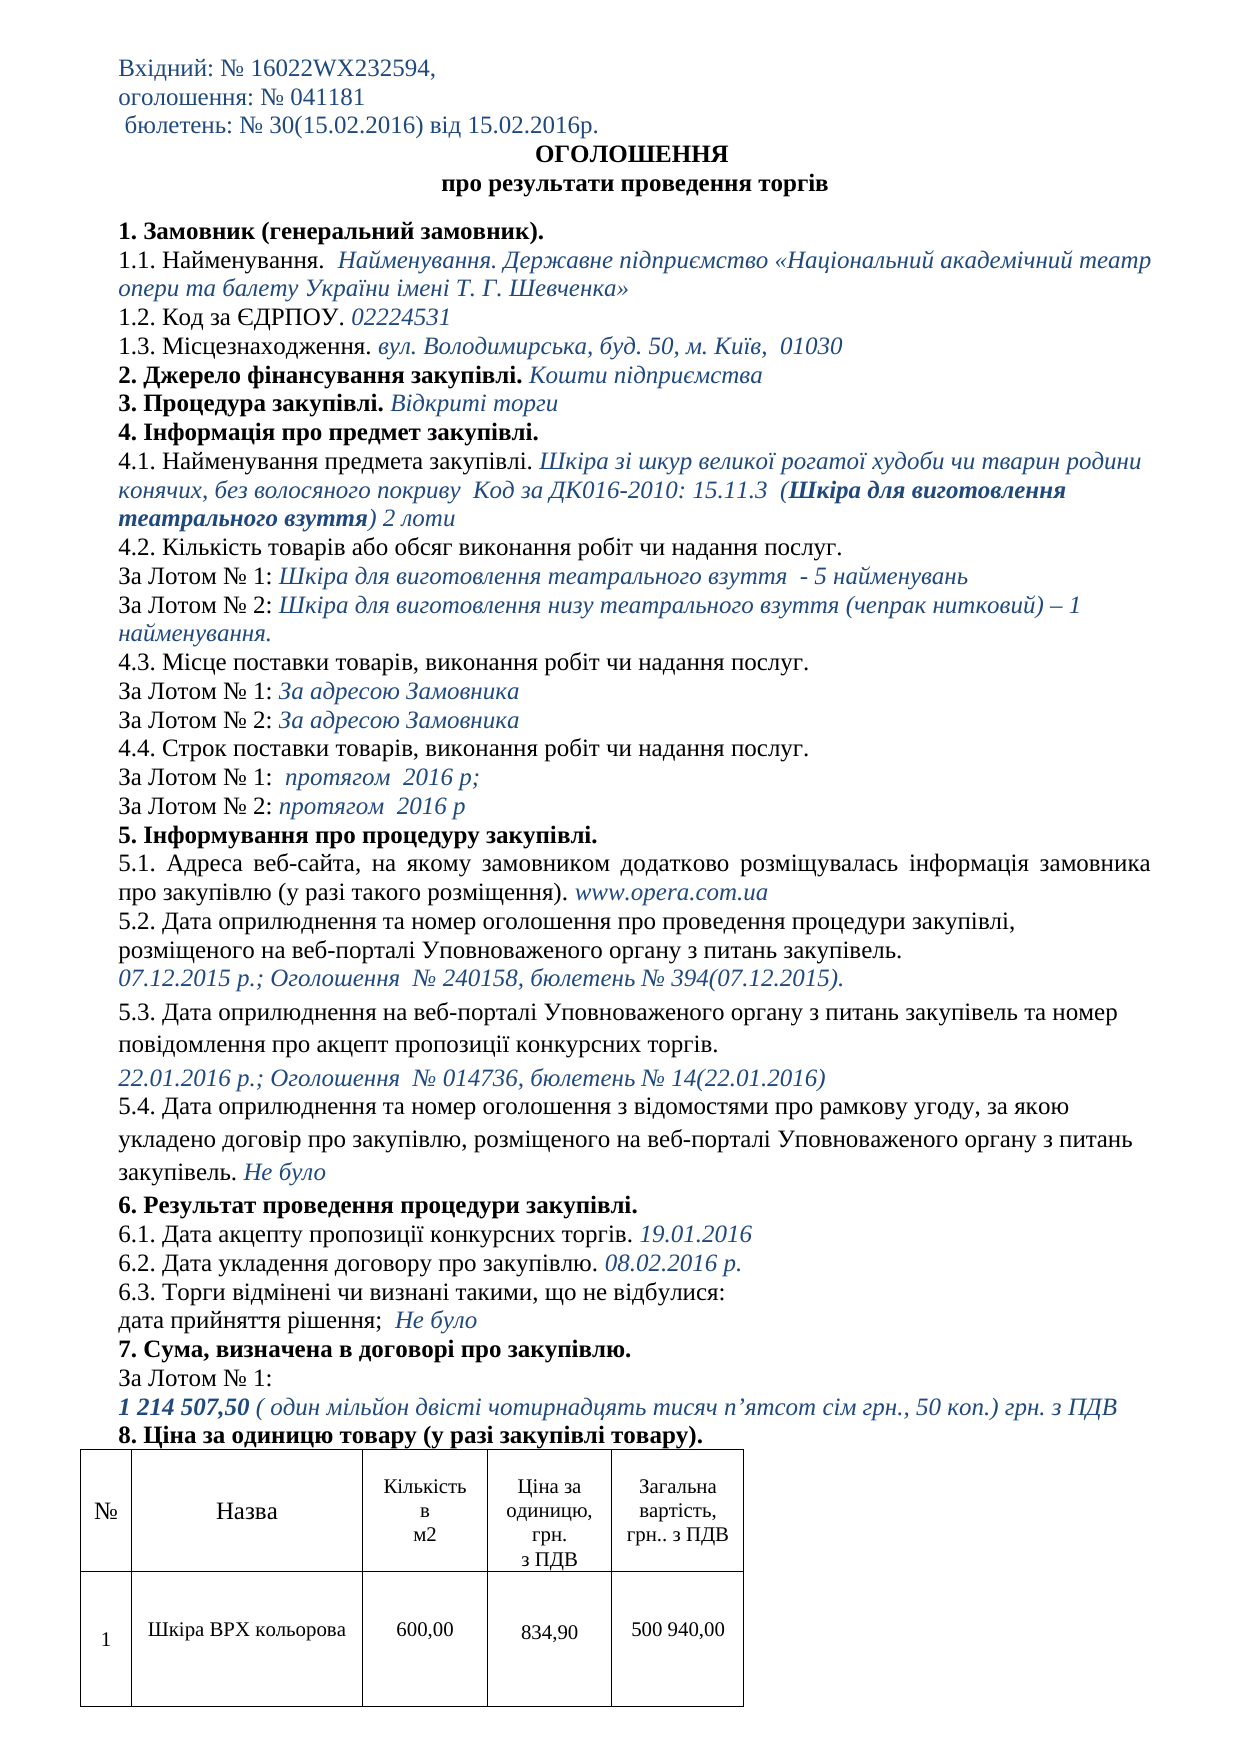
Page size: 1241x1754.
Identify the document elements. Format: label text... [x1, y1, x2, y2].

text За Лотом № 2: За адресою Замовника [118, 705, 1152, 733]
text 1.3. Місцезнаходження. вул. Володимирська, буд. . Київ, 01030 [118, 331, 1152, 360]
text За Лотом № 2: Шкіра для виготовлення низу театрального взуття (чепрак нитковий) – 1 найменування. [118, 590, 1152, 647]
table_header № [81, 1450, 131, 1571]
text За Лотом № 1: протягом 2016 р; [118, 762, 1152, 791]
text оголошення: № 041181 [118, 82, 1152, 111]
text 6. Результат проведення процедури закупівлі. [118, 1190, 1152, 1219]
text 5.2. Дата оприлюднення та номер оголошення про проведення процедури закупівлі, розміщеного на веб-порталі Уповноваженого органу з питань закупівель. [118, 906, 1152, 963]
table_cell Шкіра ВРХ кольорова [132, 1572, 362, 1706]
table_cell 1 [81, 1572, 131, 1706]
text 22.01.2016 р.; Оголошення № 014736, бюлетень № 14(22.01.2016) [118, 1063, 1152, 1091]
table_cell 600,00 [363, 1572, 487, 1706]
text За Лотом № 1: Шкіра для виготовлення театрального взуття - 5 найменувань [118, 561, 1152, 590]
text 3. Процедура закупівлі. Відкриті торги [118, 388, 1152, 417]
text 1.2. Код за ЄДРПОУ. 02224531 [118, 302, 1152, 331]
text дата прийняття рішення; Не було [118, 1305, 1152, 1334]
text За Лотом № 1: [118, 1363, 1152, 1392]
text 1.1. Найменування. Найменування. Державне підприємство «Національний академічний театр опери та балету України імені Т. Г. Шевченка» [118, 245, 1152, 302]
table_header Загальна вартість, грн.. з ПДВ [612, 1450, 743, 1571]
text 4.4. Строк поставки товарів, виконання робіт чи надання послуг. [118, 733, 1152, 762]
text ОГОЛОШЕННЯ про результати проведення торгів [118, 139, 1152, 197]
text За Лотом № 1: За адресою Замовника [118, 676, 1152, 705]
table_cell 500 940,00 [612, 1572, 743, 1706]
text 4.1. Найменування предмета закупівлі. Шкіра зі шкур великої рогатої худоби чи тварин родини конячих, без волосяного покриву Код за ДК016-2010: 15.11.3 (Шкіра для виготовлення театрального взуття) 2 лоти [118, 446, 1152, 532]
text 5.3. Дата оприлюднення на веб-порталі Уповноваженого органу з питань закупівель та номер повідомлення про акцепт пропозиції конкурсних торгів. [118, 997, 1152, 1058]
text 4.2. Кількість товарів або обсяг виконання робіт чи надання послуг. [118, 532, 1152, 561]
table_header Ціна за одиницю, грн. з ПДВ [488, 1450, 611, 1571]
text За Лотом № 2: протягом 2016 р [118, 791, 1152, 820]
text 1 214 507,50 ( один мільйон двісті чотирнадцять тисяч п’ятсот сім грн., 50 коп.) грн. з ПДВ [118, 1392, 1152, 1420]
table_cell 834,90 [488, 1572, 611, 1706]
text 4.3. Місце поставки товарів, виконання робіт чи надання послуг. [118, 647, 1152, 676]
text 7. Сума, визначена в договорі про закупівлю. [118, 1334, 1152, 1363]
text 5.1. Адреса веб-сайта, на якому замовником додатково розміщувалась інформація замовника про закупівлю (у разі такого розміщення). www.opera.com.ua [118, 848, 1152, 906]
text 5. Інформування про процедуру закупівлі. [118, 820, 1152, 848]
text бюлетень: № 30(15.02.2016) від 15.02.2016р. [118, 111, 1152, 139]
text 4. Інформація про предмет закупівлі. [118, 417, 1152, 446]
text Вхідний: № 16022WX232594, [118, 53, 1152, 82]
text 07.12.2015 р.; Оголошення № 240158, бюлетень № 394(07.12.2015). [118, 963, 1152, 992]
table_header Кількість в м2 [363, 1450, 487, 1571]
text 1. Замовник (генеральний замовник). [118, 216, 1152, 245]
text 8. Ціна за одиницю товару (у разі закупівлі товару). [118, 1420, 1152, 1449]
text 6.2. Дата укладення договору про закупівлю. 08.02.2016 р. [118, 1248, 1152, 1277]
text 6.1. Дата акцепту пропозиції конкурсних торгів. 19.01.2016 [118, 1219, 1152, 1248]
text 6.3. Торги відмінені чи визнані такими, що не відбулися: [118, 1277, 1152, 1305]
text 2. Джерело фінансування закупівлі. Кошти підприємства [118, 360, 1152, 388]
text 5.4. Дата оприлюднення та номер оголошення з відомостями про рамкову угоду, за якою укладено договір про закупівлю, розміщеного на веб-порталі Уповноваженого органу з питань закупівель. Не було [118, 1091, 1152, 1186]
table_header Назва [132, 1450, 362, 1571]
